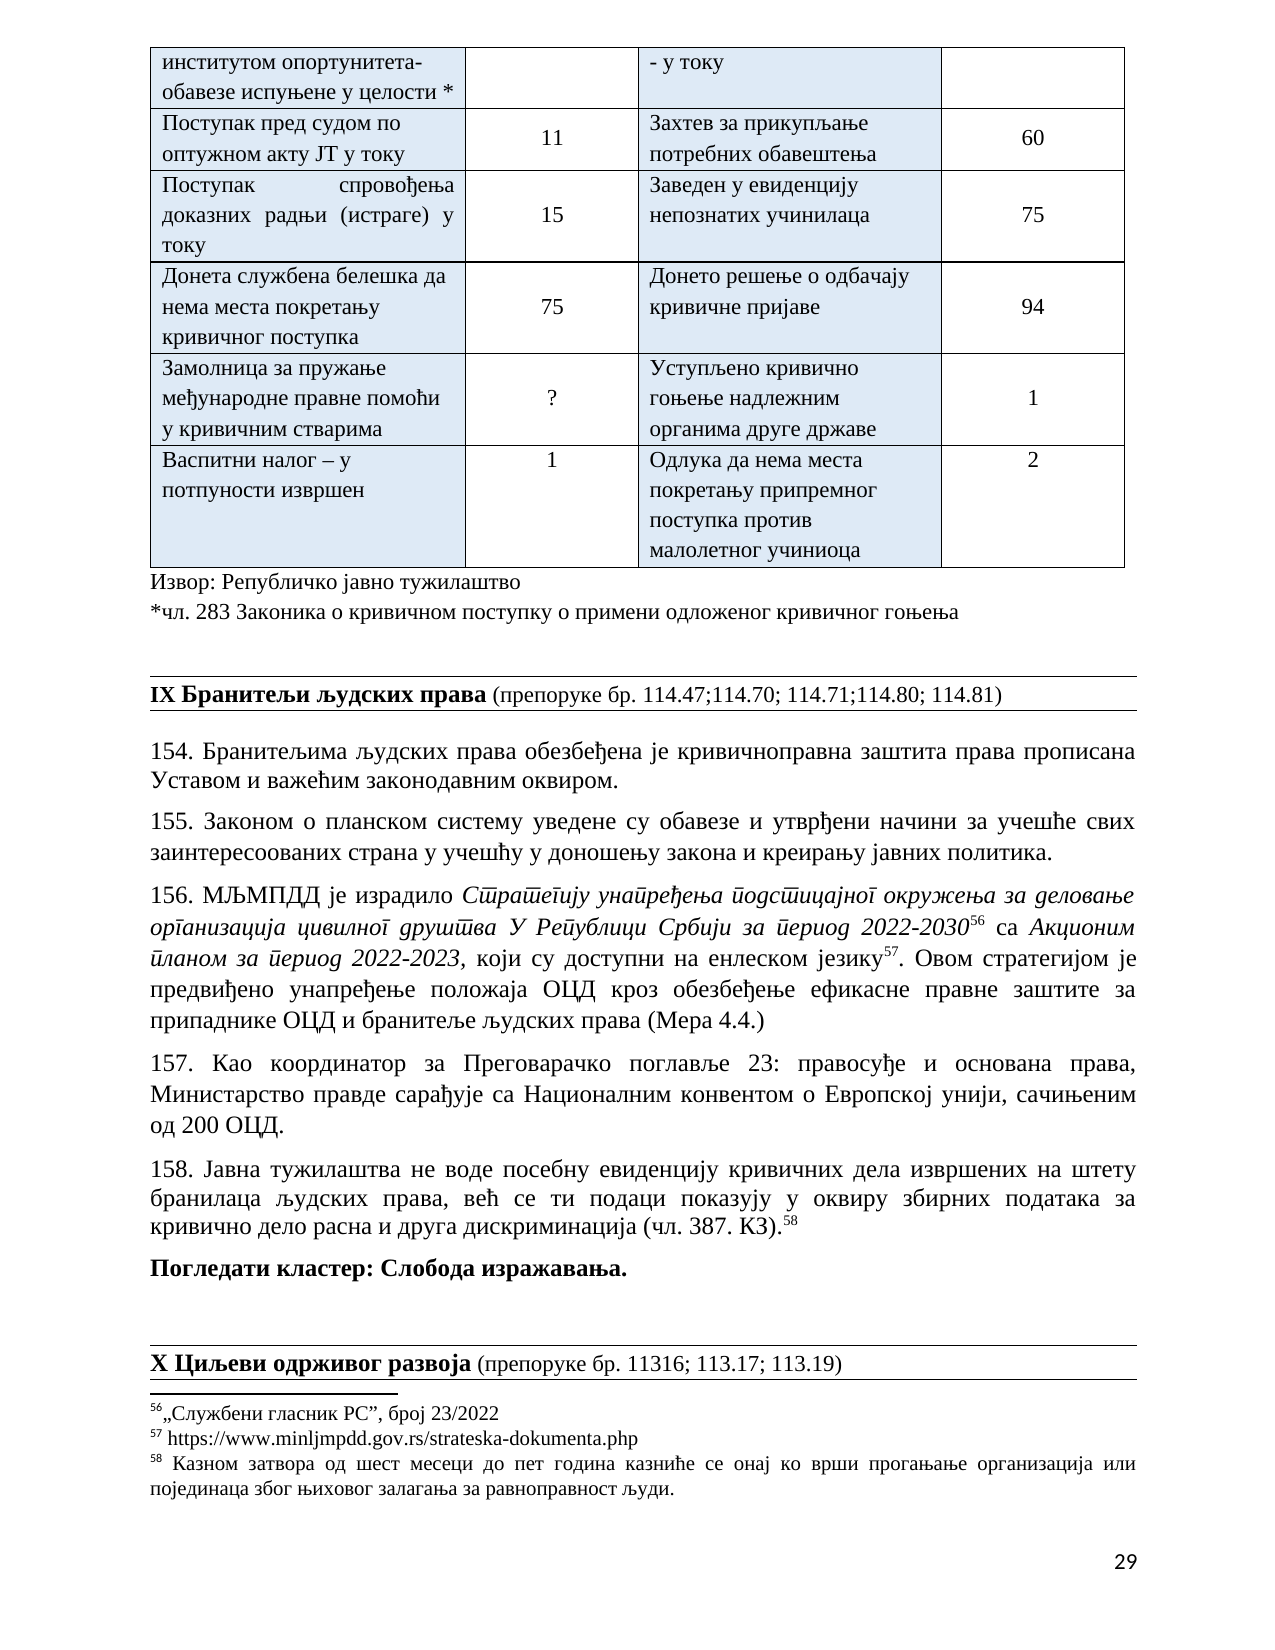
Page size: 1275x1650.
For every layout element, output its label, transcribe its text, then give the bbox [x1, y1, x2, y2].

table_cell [151, 48, 465, 108]
table_cell 11 [466, 109, 638, 170]
text IX Бранитељи људских права (препоруке бр. 114.47;114.70; 114.71;114.80; 114.81) [150, 677, 1137, 710]
text 157. Као координатор за Преговарачко поглавље 23: правосуђе и основана права, Министарство правде сарађује са Националним конвентом о Европској унији, сачињеним од 200 ОЦД. [150, 1048, 1137, 1139]
text *чл. 283 Законика о кривичном поступку о примени одложеног кривичног гоњења [150, 598, 1137, 624]
table_cell Заведен у евиденцију непознатих учинилаца [639, 171, 941, 261]
table_cell 60 [942, 109, 1124, 170]
table_cell 2 [942, 446, 1124, 567]
table_cell Поступак спровођења доказних радњи (истраге) у току [151, 171, 465, 261]
table_cell ? [466, 354, 638, 445]
table_cell Захтев за прикупљање потребних обавештења [639, 109, 941, 170]
text Извор: Републичко јавно тужилаштво [150, 568, 1137, 594]
table_cell 94 [942, 263, 1124, 353]
table_cell Поступак пред судом по оптужном акту ЈТ у току [151, 109, 465, 170]
table_cell 75 [942, 171, 1124, 261]
table_cell 75 [466, 263, 638, 353]
table_cell 1 [942, 48, 1124, 108]
table_cell Замолница за пружање међународне правне помоћи у кривичним стварима [151, 354, 465, 445]
table_cell 1 [466, 446, 638, 567]
text 158. Јавна тужилаштва не воде посебну евиденцију кривичних дела извршених на штету бранилаца људских права, већ се ти подаци показују у оквиру збирних података за кривично дело расна и друга дискриминација (чл. 387. КЗ). [150, 1154, 1137, 1240]
table_cell 15 [466, 171, 638, 261]
text X Циљеви одрживог развоја (препоруке бр. 11316; 113.17; 113.19) [150, 1346, 1137, 1379]
text 154. Бранитељима људских права обезбеђена је кривичноправна заштита права прописана Уставом и важећим законодавним оквиром. [150, 736, 1137, 793]
table_cell 18 [466, 48, 638, 108]
table_cell Донето решење о одбачају кривичне пријаве [639, 263, 941, 353]
text 156. МЉМПДД је израдило Стратегију унапређења подстицајног окружења за деловање организација цивилног друштва У Републици Србији за период 2022-2030 са Акционим планом за период 2022-2023, који су доступни на енлеском језику. Овом стратегијом је предвиђено унапређење положаја ОЦД кроз обезбеђење ефикасне правне заштите за припаднике ОЦД и бранитеље људских права (Мера 4.4.) [150, 881, 1137, 1033]
table_cell Уступљено кривично гоњење надлежним органима друге државе [639, 354, 941, 445]
table_cell Васпитни налог – у потпуности извршен [151, 446, 465, 567]
table_cell 1 [942, 354, 1124, 445]
text 155. Законом о планском систему уведене су обавезе и утврђени начини за учешће свих заинтересоованих страна у учешћу у доношењу закона и креирању јавних политика. [150, 806, 1137, 866]
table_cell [639, 48, 941, 108]
table_cell Одлука да нема места покретању припремног поступка против малолетног учиниоца [639, 446, 941, 567]
text Погледати кластер: Слобода изражавања. [150, 1253, 1137, 1281]
table_cell Донета службена белешка да нема места покретању кривичног поступка [151, 263, 465, 353]
